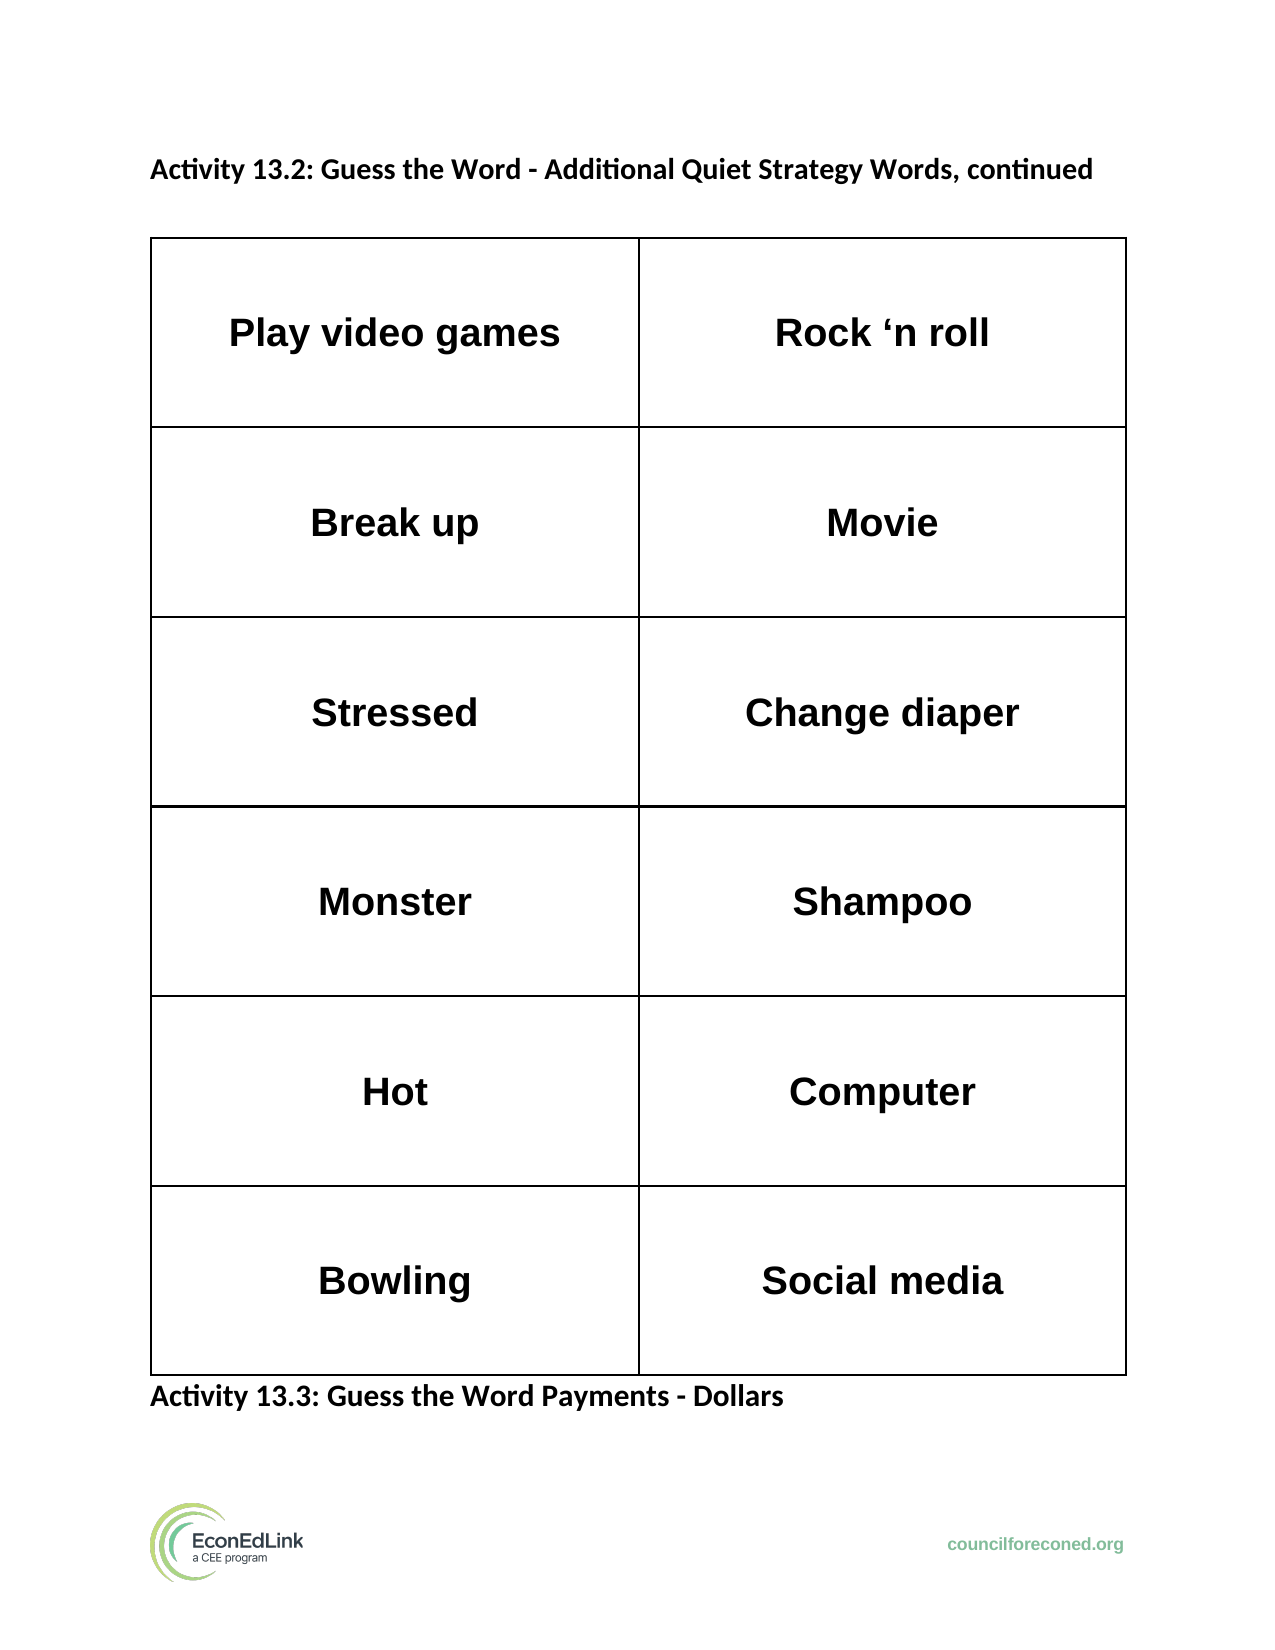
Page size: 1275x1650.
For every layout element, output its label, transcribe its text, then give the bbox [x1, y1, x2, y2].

text Activity 13.2: Guess the Word - Additional Quiet Strategy Words, continued [150, 150, 1125, 187]
text Activity 13.3: Guess the Word Payments - Dollars [150, 1376, 1125, 1414]
table_cell Break up [152, 428, 638, 616]
table_cell Movie [640, 428, 1125, 616]
table_cell Computer [640, 997, 1125, 1184]
table_cell Shampoo [640, 808, 1125, 995]
table_cell Bowling [152, 1187, 638, 1374]
table_cell Social media [640, 1187, 1125, 1374]
table_cell Change diaper [640, 618, 1125, 805]
table_cell Monster [152, 808, 638, 995]
table_header Play video games [152, 239, 638, 426]
table_header Rock ‘n roll [640, 239, 1125, 426]
table_cell Hot [152, 997, 638, 1184]
table_cell Stressed [152, 618, 638, 805]
